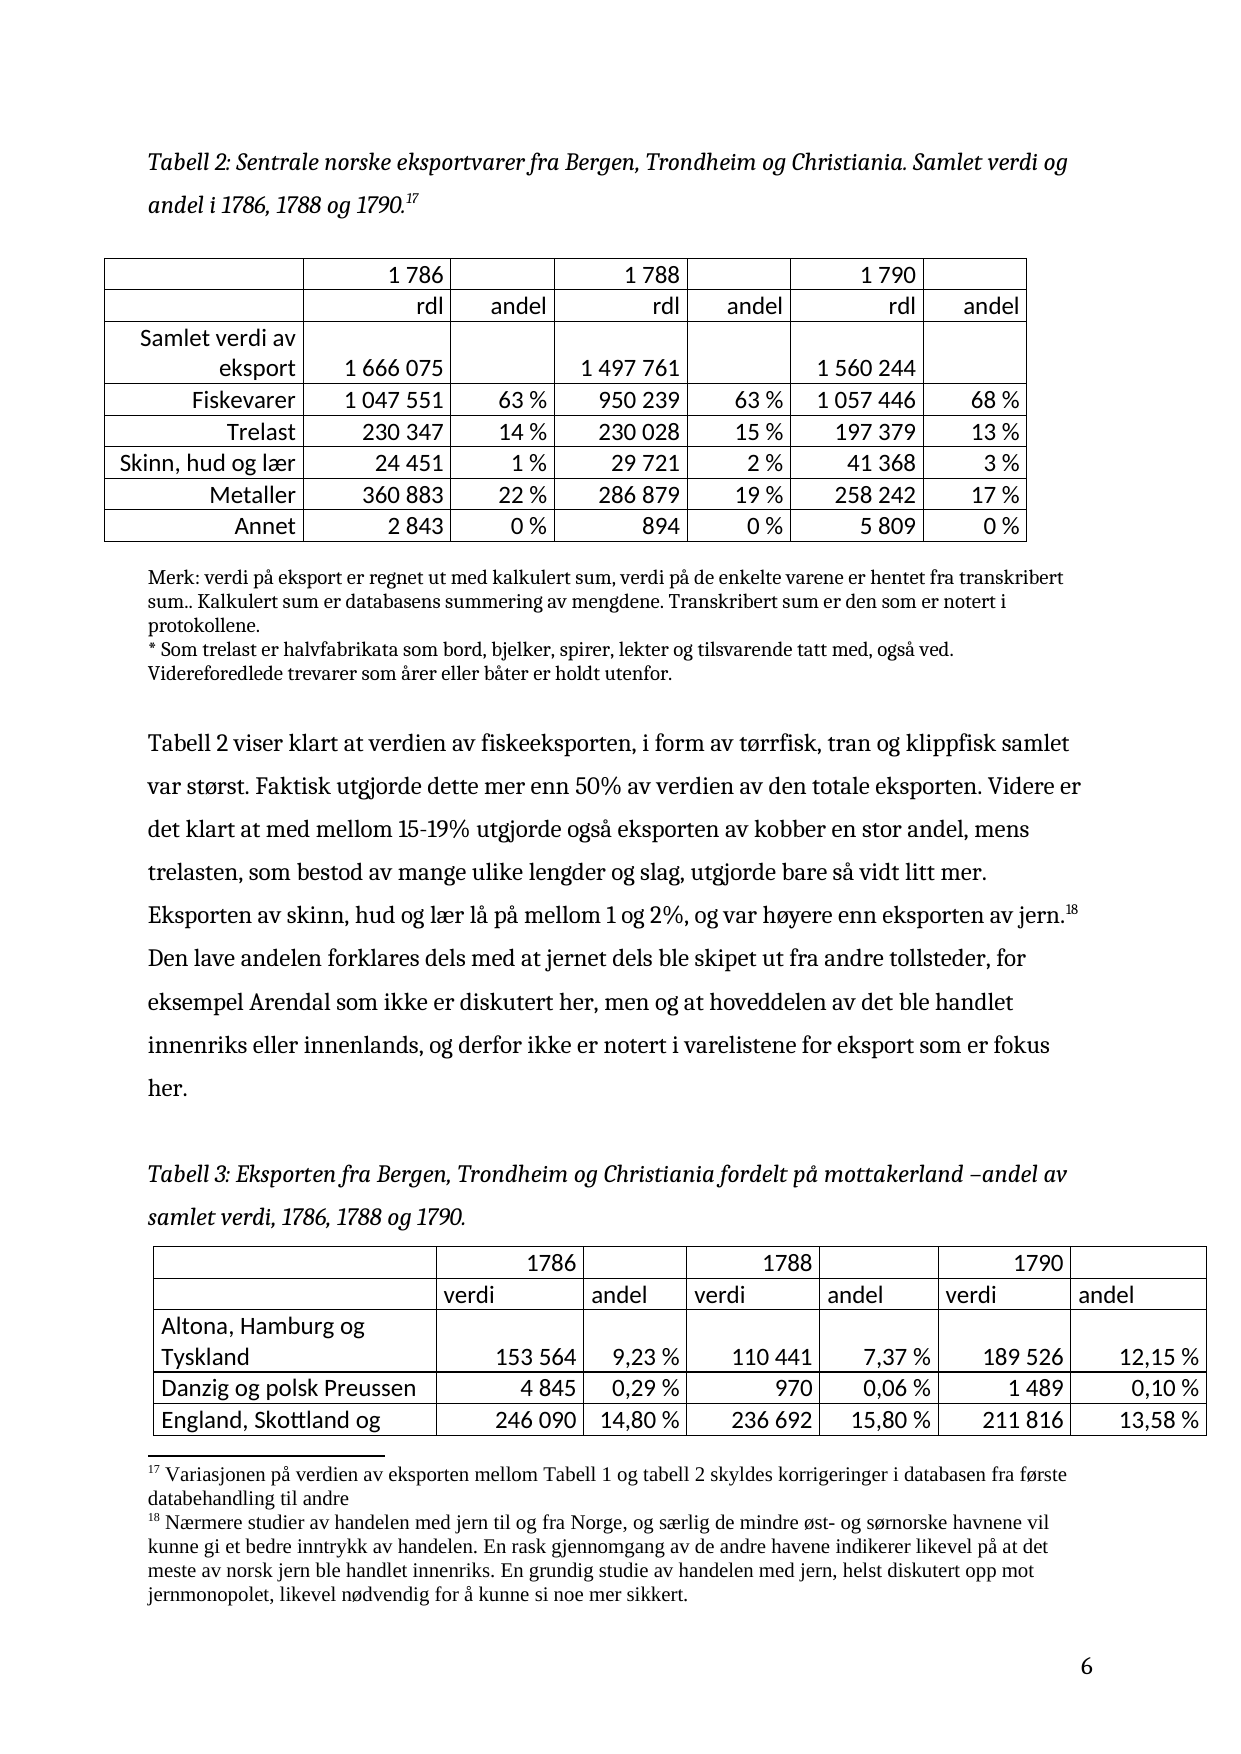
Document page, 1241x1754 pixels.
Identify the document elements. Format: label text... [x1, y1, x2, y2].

table_cell 63 % [688, 384, 790, 414]
table_header [154, 1247, 436, 1278]
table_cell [154, 1404, 436, 1434]
table_cell andel [584, 1279, 686, 1309]
table_cell Fiskevarer [105, 384, 303, 414]
table_cell 14,80 % [584, 1404, 686, 1434]
table_cell verdi [687, 1279, 819, 1309]
table_cell 9,23 % [584, 1310, 686, 1371]
table_cell [924, 322, 1026, 383]
table_cell 7,37 % [820, 1310, 938, 1371]
table_cell 189 526 [939, 1310, 1070, 1371]
table_cell Metaller [105, 479, 303, 509]
table_cell 236 692 [687, 1404, 819, 1434]
table_cell Annet [105, 510, 303, 541]
table_cell Skinn, hud og lær [105, 447, 303, 478]
table_cell 15,80 % [820, 1404, 938, 1434]
table_cell Trelast [105, 416, 303, 446]
table_header 1 790 [791, 259, 923, 289]
table_cell 1 666 075 [304, 322, 450, 383]
table_cell verdi [437, 1279, 583, 1309]
table_cell Samlet verdi av eksport [105, 322, 303, 383]
table_cell 230 028 [555, 416, 687, 446]
table_cell 24 451 [304, 447, 450, 478]
table_header [924, 259, 1026, 289]
table_cell 15 % [688, 416, 790, 446]
table_cell 230 347 [304, 416, 450, 446]
table_cell 197 379 [791, 416, 923, 446]
table_cell 0 % [451, 510, 554, 541]
table_cell 22 % [451, 479, 554, 509]
table_cell 0 % [688, 510, 790, 541]
table_cell [688, 322, 790, 383]
table_cell 2 % [688, 447, 790, 478]
table_cell 14 % [451, 416, 554, 446]
table_header [451, 259, 554, 289]
table_cell 1 % [451, 447, 554, 478]
table_cell 5 809 [791, 510, 923, 541]
table_cell 246 090 [437, 1404, 583, 1434]
table_cell 13 % [924, 416, 1026, 446]
table_cell 1 489 [939, 1373, 1070, 1403]
table_cell 894 [555, 510, 687, 541]
table_header [1071, 1247, 1206, 1278]
table_cell 63 % [451, 384, 554, 414]
table_cell 41 368 [791, 447, 923, 478]
table_cell andel [924, 290, 1026, 321]
table_cell Danzig og polsk Preussen [154, 1373, 436, 1403]
table_header 1786 [437, 1247, 583, 1278]
table_header 1790 [939, 1247, 1070, 1278]
table_cell 4 845 [437, 1373, 583, 1403]
table_cell rdl [555, 290, 687, 321]
table_cell andel [688, 290, 790, 321]
table_cell 17 % [924, 479, 1026, 509]
table_cell 1 560 244 [791, 322, 923, 383]
table_header 1 788 [555, 259, 687, 289]
table_cell 258 242 [791, 479, 923, 509]
table_header [584, 1247, 686, 1278]
table_cell 0,29 % [584, 1373, 686, 1403]
table_cell 2 843 [304, 510, 450, 541]
table_cell 211 816 [939, 1404, 1070, 1434]
table_cell 68 % [924, 384, 1026, 414]
table_cell 153 564 [437, 1310, 583, 1371]
table_cell 950 239 [555, 384, 687, 414]
text Tabell 2: Sentrale norske eksportvarer fra Bergen, Trondheim og Christiania. Samlet verdi og andel i 1786, 1788 og 1790. [148, 148, 1093, 219]
table_cell andel [820, 1279, 938, 1309]
table_header [105, 259, 303, 289]
table_cell 0,10 % [1071, 1373, 1206, 1403]
text Tabell 2 viser klart at verdien av fiskeeksporten, i form av tørrfisk, tran og klippfisk samlet var størst. Faktisk utgjorde dette mer enn 50% av verdien av den totale eksporten. Videre er det klart at med mellom 15-19% utgjorde også eksporten av kobber en stor andel, mens trelasten, som bestod av mange ulike lengder og slag, utgjorde bare så vidt litt mer. Eksporten av skinn, hud og lær lå på mellom 1 og 2%, og var høyere enn eksporten av jern. Den lave andelen forklares dels med at jernet dels ble skipet ut fra andre tollsteder, for eksempel Arendal som ikke er diskutert her, men og at hoveddelen av det ble handlet innenriks eller innenlands, og derfor ikke er notert i varelistene for eksport som er fokus her. [148, 729, 1093, 1102]
table_cell andel [1071, 1279, 1206, 1309]
table_cell [451, 322, 554, 383]
table_cell rdl [791, 290, 923, 321]
table_cell 19 % [688, 479, 790, 509]
table_cell 1 497 761 [555, 322, 687, 383]
table_cell rdl [304, 290, 450, 321]
table_header 1788 [687, 1247, 819, 1278]
table_cell [105, 290, 303, 321]
table_cell 3 % [924, 447, 1026, 478]
text Tabell 3: Eksporten fra Bergen, Trondheim og Christiania fordelt på mottakerland –andel av samlet verdi, 1786, 1788 og 1790. [148, 1160, 1093, 1232]
table_cell 970 [687, 1373, 819, 1403]
table_cell 360 883 [304, 479, 450, 509]
table_cell Altona, Hamburg og Tyskland [154, 1310, 436, 1371]
table_cell 1 057 446 [791, 384, 923, 414]
table_header [688, 259, 790, 289]
table_cell verdi [939, 1279, 1070, 1309]
table_cell [154, 1279, 436, 1309]
table_cell 0,06 % [820, 1373, 938, 1403]
table_cell 13,58 % [1071, 1404, 1206, 1434]
table_cell 29 721 [555, 447, 687, 478]
table_cell 1 047 551 [304, 384, 450, 414]
table_header 1 786 [304, 259, 450, 289]
table_cell 286 879 [555, 479, 687, 509]
table_cell 0 % [924, 510, 1026, 541]
table_cell 12,15 % [1071, 1310, 1206, 1371]
text Merk: verdi på eksport er regnet ut med kalkulert sum, verdi på de enkelte varene er hentet fra transkribert sum.. Kalkulert sum er databasens summering av mengdene. Transkribert sum er den som er notert i protokollene. [148, 566, 1093, 638]
table_header [820, 1247, 938, 1278]
text * Som trelast er halvfabrikata som bord, bjelker, spirer, lekter og tilsvarende tatt med, også ved. Videreforedlede trevarer som årer eller båter er holdt utenfor. [148, 638, 1093, 686]
table_cell andel [451, 290, 554, 321]
table_cell 110 441 [687, 1310, 819, 1371]
